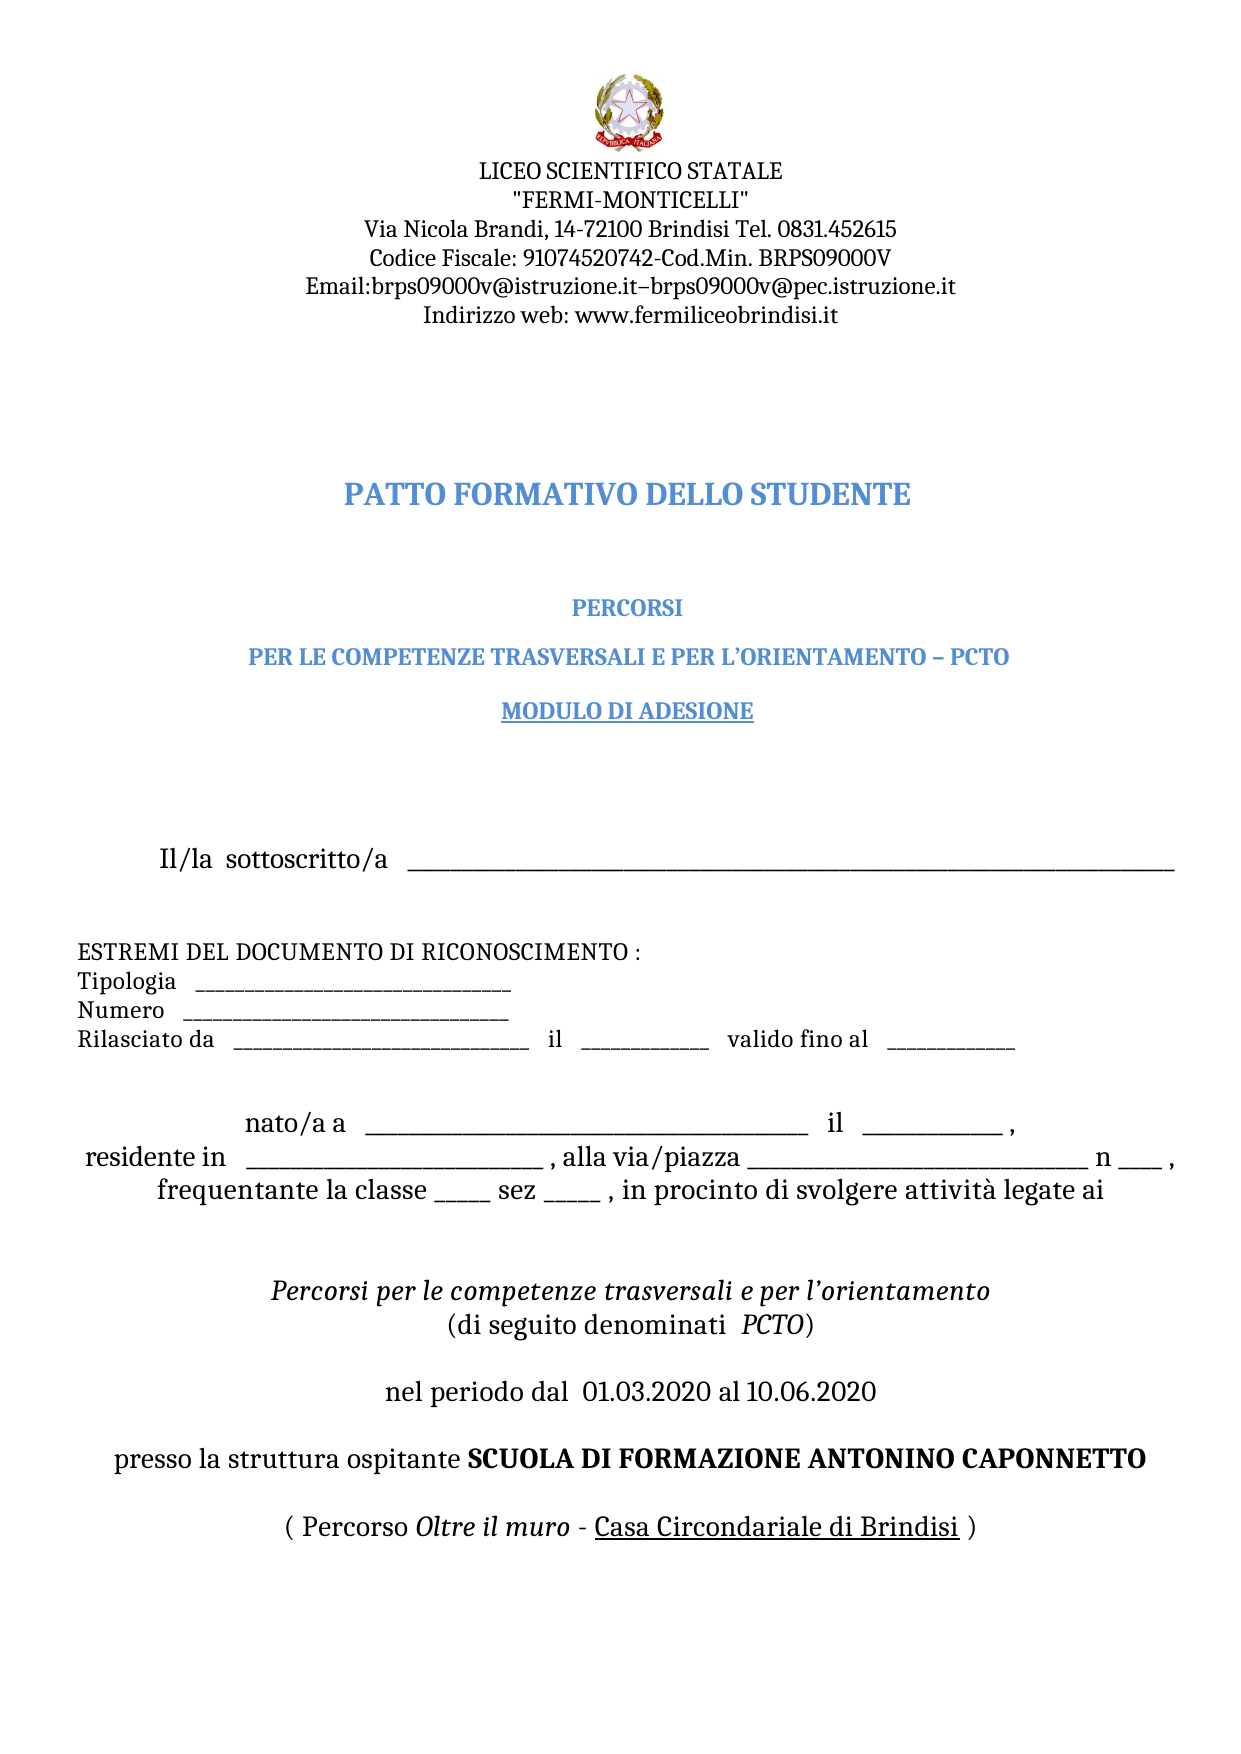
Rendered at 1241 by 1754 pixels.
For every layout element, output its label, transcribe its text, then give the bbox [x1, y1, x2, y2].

text Rilasciato da ______________________________ il _____________ valido fino al _____________ [77, 1024, 1184, 1053]
text MODULO DI ADESIONE [156, 697, 1098, 726]
text Il/la sottoscritto/a _______________________________________________________________________ [151, 842, 1184, 875]
text Numero _________________________________ [77, 996, 1184, 1024]
text ( Percorso Oltre il muro - Casa Circondariale di Brindisi ) [77, 1510, 1184, 1543]
text PER LE COMPETENZE TRASVERSALI E PER L’ORIENTAMENTO – PCTO [77, 643, 1098, 672]
text Percorsi per le competenze trasversali e per l’orientamento [77, 1274, 1184, 1308]
text nato/a a _________________________________________ il _____________ , [77, 1106, 1184, 1140]
text (di seguito denominati PCTO) [77, 1308, 1184, 1342]
text frequentante la classe _____ sez _____ , in procinto di svolgere attività legate ai [77, 1173, 1184, 1207]
text Tipologia ________________________________ [77, 967, 1184, 996]
text presso la struttura ospitante SCUOLA DI FORMAZIONE ANTONINO CAPONNETTO [77, 1443, 1184, 1476]
text ESTREMI DEL DOCUMENTO DI RICONOSCIMENTO : [77, 938, 1184, 967]
text residente in ___________________________ , alla via/piazza _______________________________ n ____ , [77, 1140, 1184, 1173]
text PATTO FORMATIVO DELLO STUDENTE [96, 475, 1159, 513]
text nel periodo dal 01.03.2020 al 10.06.2020 [77, 1375, 1184, 1409]
text PERCORSI [96, 593, 1159, 622]
